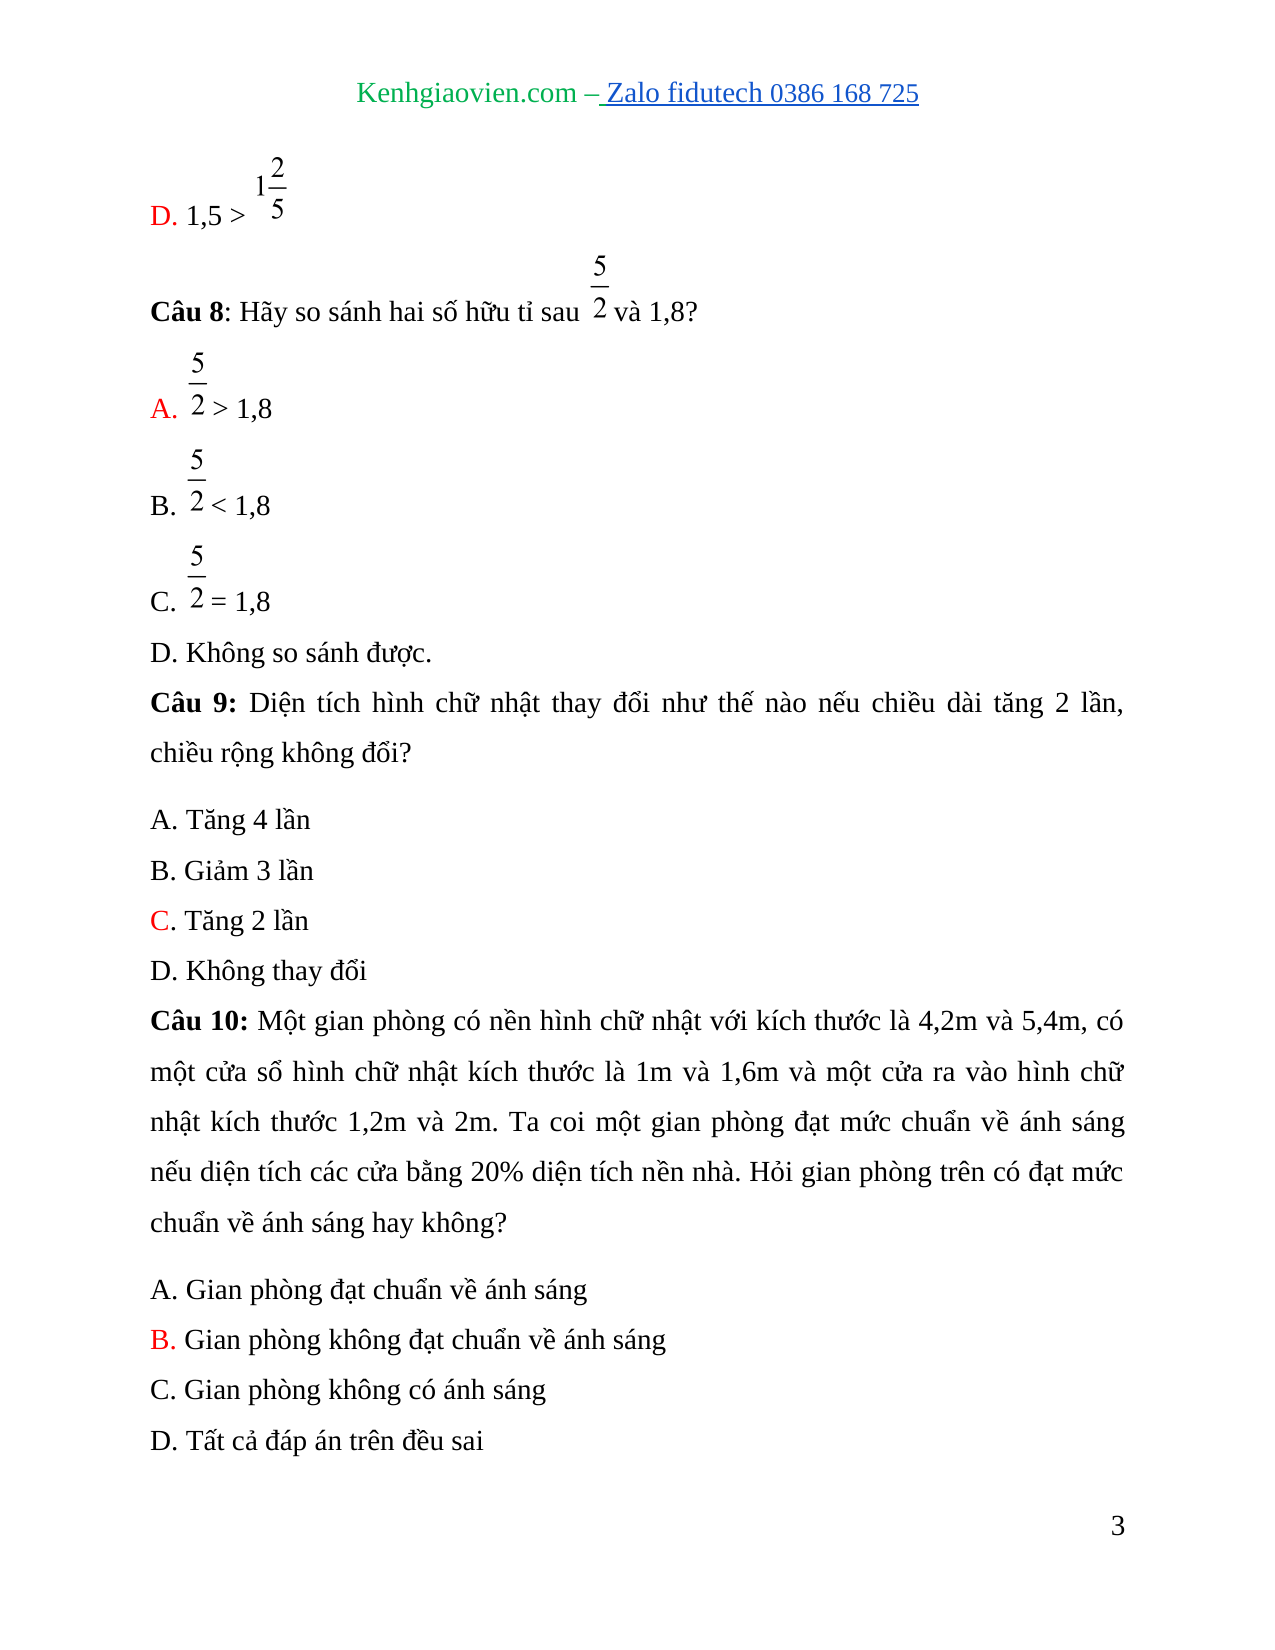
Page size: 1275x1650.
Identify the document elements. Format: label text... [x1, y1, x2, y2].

text A. > 1,8 [150, 345, 1125, 424]
text C. = 1,8 [150, 538, 1125, 618]
text D. Không thay đổi [150, 953, 1125, 987]
text B. Gian phòng không đạt chuẩn về ánh sáng [150, 1322, 1125, 1356]
picture [185, 344, 212, 419]
text B. < 1,8 [150, 441, 1125, 521]
picture [253, 150, 292, 225]
text Câu 8: Hãy so sánh hai số hữu tỉ sau và 1,8? [150, 248, 1125, 328]
text A. Tăng 4 lần [150, 802, 1125, 836]
picture [587, 248, 614, 322]
text C. Gian phòng không có ánh sáng [150, 1372, 1125, 1406]
text D. 1,5 > [150, 150, 1125, 231]
text B. Giảm 3 lần [150, 853, 1125, 886]
text Câu 9: Diện tích hình chữ nhật thay đổi như thế nào nếu chiều dài tăng 2 lần, chiều rộng không đổi? [150, 685, 1125, 769]
text A. Gian phòng đạt chuẩn về ánh sáng [150, 1272, 1125, 1305]
text C. Tăng 2 lần [150, 903, 1125, 936]
text Câu 10: Một gian phòng có nền hình chữ nhật với kích thước là 4,2m và 5,4m, có một cửa sổ hình chữ nhật kích thước là 1m và 1,6m và một cửa ra vào hình chữ nhật kích thước 1,2m và 2m. Ta coi một gian phòng đạt mức chuẩn về ánh sáng nếu diện tích các cửa bằng 20% diện tích nền nhà. Hỏi gian phòng trên có đạt mức chuẩn về ánh sáng hay không? [150, 1003, 1125, 1238]
picture [184, 441, 211, 515]
picture [184, 538, 211, 612]
text D. Tất cả đáp án trên đều sai [150, 1423, 1125, 1456]
text D. Không so sánh được. [150, 635, 1125, 668]
